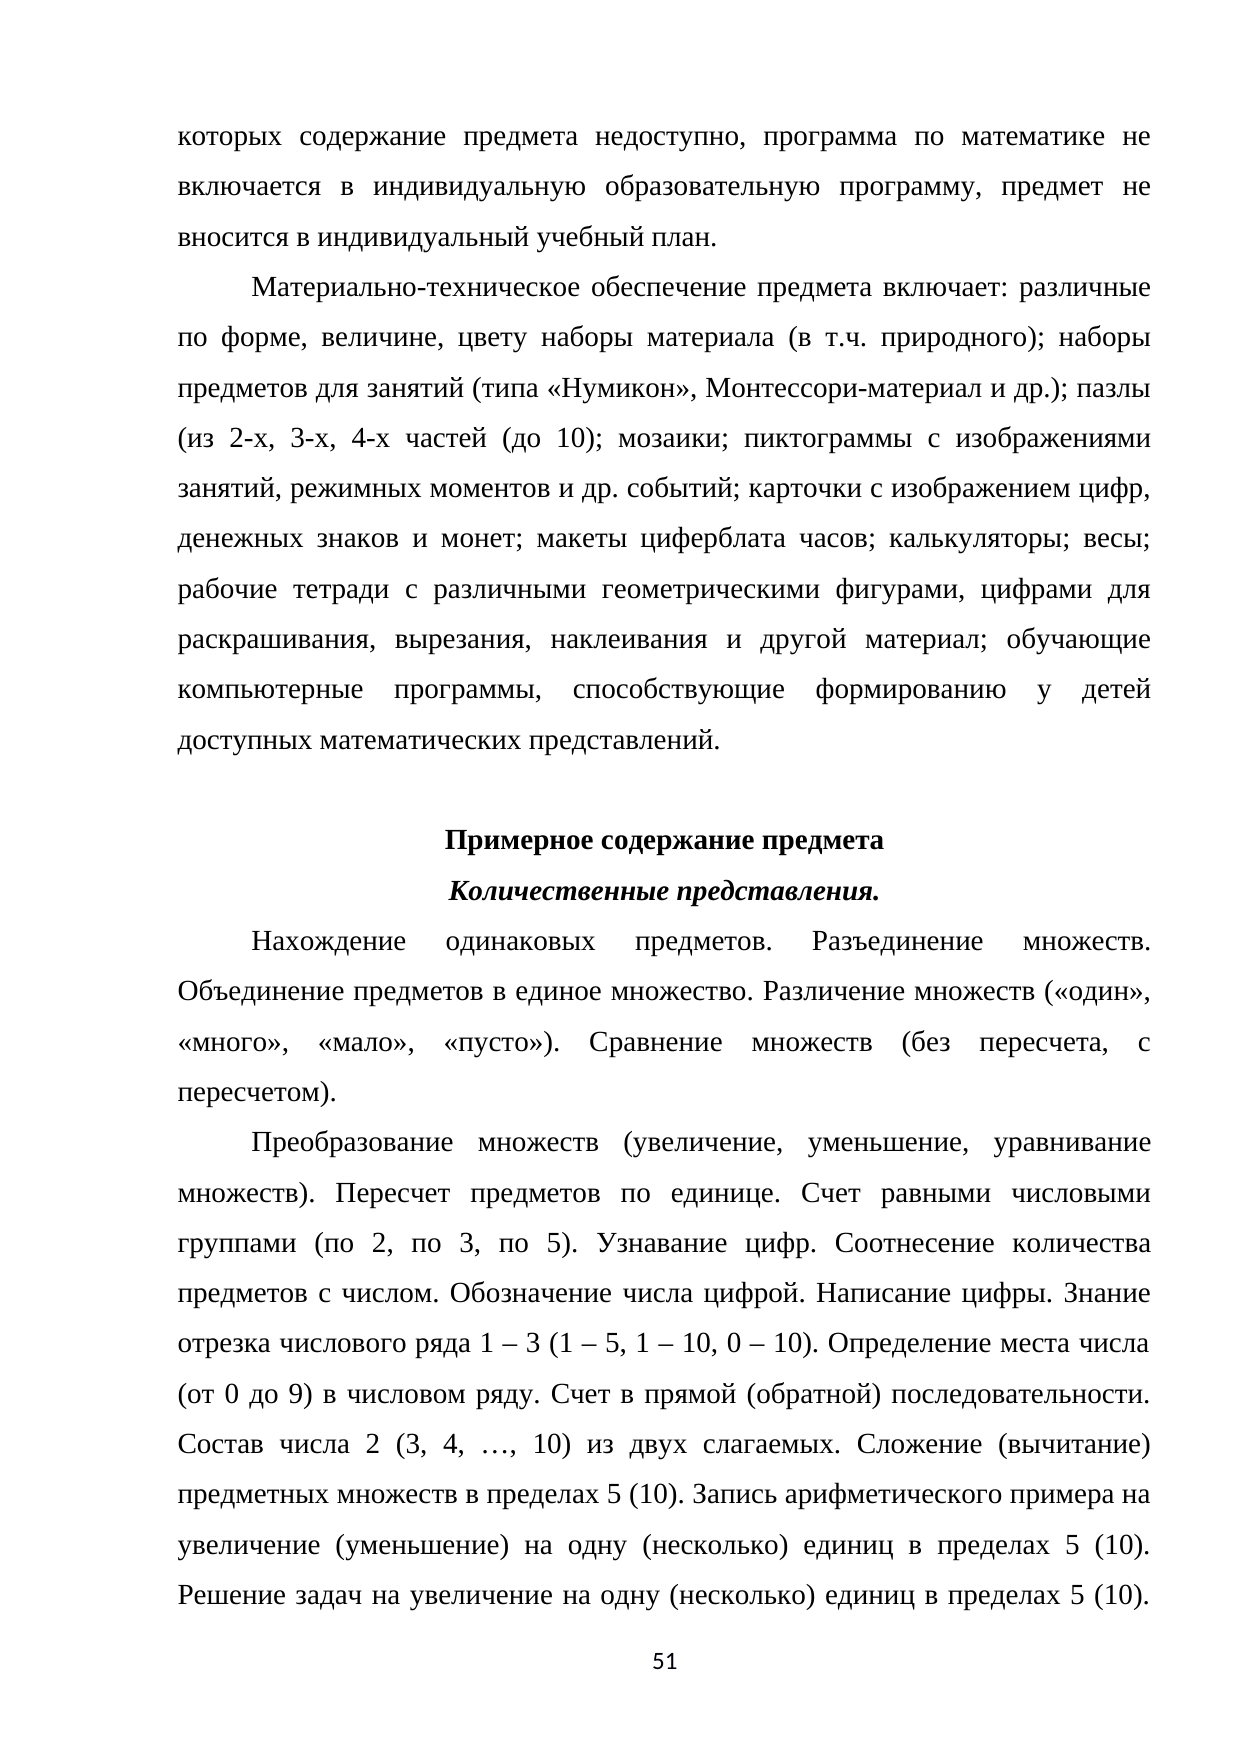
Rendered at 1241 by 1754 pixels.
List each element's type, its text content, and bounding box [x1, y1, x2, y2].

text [177, 118, 1152, 252]
text Материально-техническое обеспечение предмета включает: различные по форме, величине, цвету наборы материала (в т.ч. природного); наборы предметов для занятий (типа «Нумикон», Монтессори-материал и др.); пазлы (из 2-х, 3-х, 4-х частей (до 10); мозаики; пиктограммы с изображениями занятий, режимных моментов и др. событий; карточки с изображением цифр, денежных знаков и монет; макеты циферблата часов; калькуляторы; весы; рабочие тетради с различными геометрическими фигурами, цифрами для раскрашивания, вырезания, наклеивания и другой материал; обучающие компьютерные программы, способствующие формированию у детей доступных математических представлений. [177, 269, 1152, 755]
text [177, 1124, 1152, 1611]
text Нахождение одинаковых предметов. Разъединение множеств. Объединение предметов в единое множество. Различение множеств («один», «много», «мало», «пусто»). Сравнение множеств (без пересчета, с пересчетом). [177, 923, 1152, 1108]
text Количественные представления. [177, 873, 1152, 906]
text Примерное содержание предмета [177, 822, 1152, 856]
